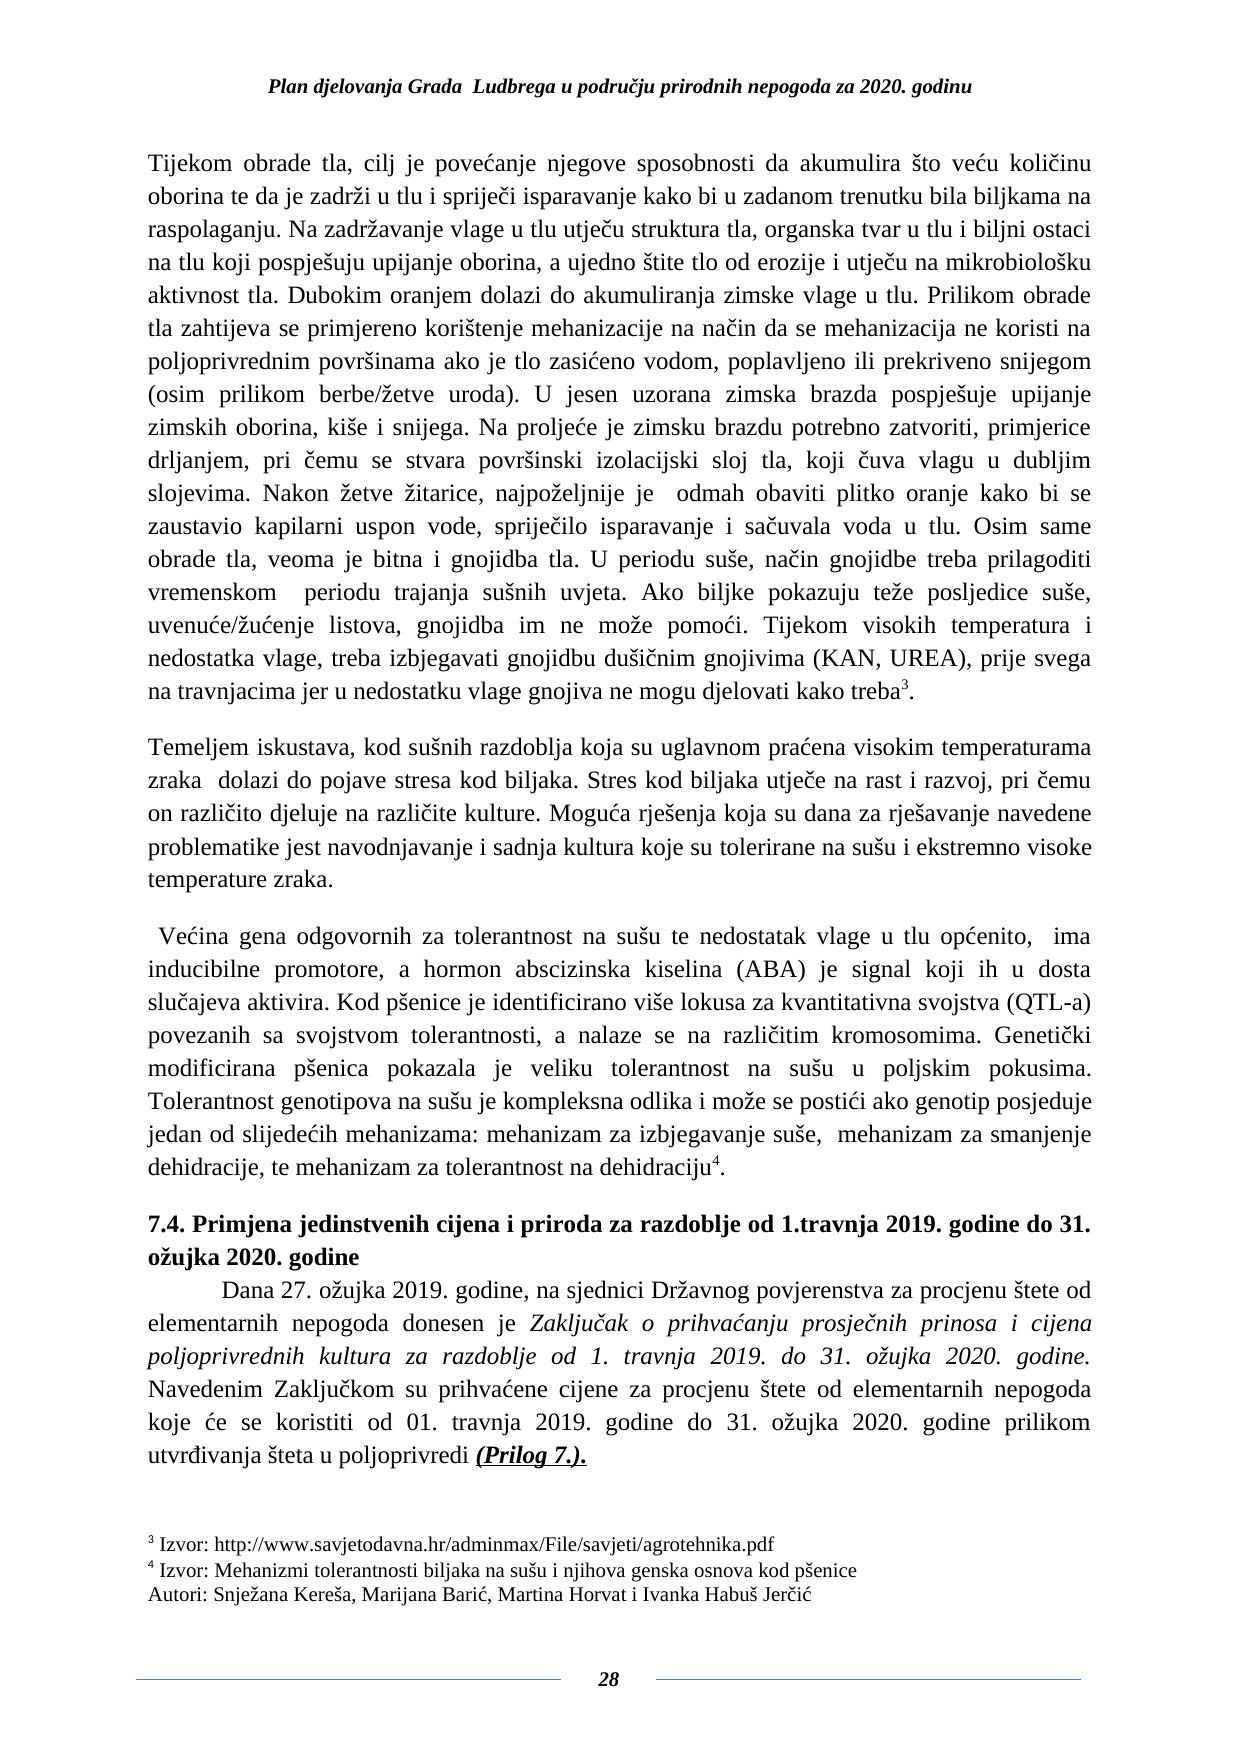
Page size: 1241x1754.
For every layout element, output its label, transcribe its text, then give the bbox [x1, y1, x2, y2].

subtitle 7.4. Primjena jedinstvenih cijena i priroda za razdoblje od 1.travnja 2019. godine do 31. ožujka 2020. godine [148, 1209, 1092, 1270]
text Većina gena odgovornih za tolerantnost na sušu te nedostatak vlage u tlu općenito, ima inducibilne promotore, a hormon abscizinska kiselina (ABA) je signal koji ih u dosta slučajeva aktivira. Kod pšenice je identificirano više lokusa za kvantitativna svojstva (QTL-a) povezanih sa svojstvom tolerantnosti, a nalaze se na različitim kromosomima. Genetički modificirana pšenica pokazala je veliku tolerantnost na sušu u poljskim pokusima. Tolerantnost genotipova na sušu je kompleksna odlika i može se postići ako genotip posjeduje jedan od slijedećih mehanizama: mehanizam za izbjegavanje suše, mehanizam za smanjenje dehidracije, te mehanizam za tolerantnost na dehidraciju. [148, 921, 1092, 1181]
text Temeljem iskustava, kod sušnih razdoblja koja su uglavnom praćena visokim temperaturama zraka dolazi do pojave stresa kod biljaka. Stres kod biljaka utječe na rast i razvoj, pri čemu on različito djeluje na različite kulture. Moguća rješenja koja su dana za rješavanje navedene problematike jest navodnjavanje i sadnja kultura koje su tolerirane na sušu i ekstremno visoke temperature zraka. [148, 732, 1092, 893]
text Tijekom obrade tla, cilj je povećanje njegove sposobnosti da akumulira što veću količinu oborina te da je zadrži u tlu i spriječi isparavanje kako bi u zadanom trenutku bila biljkama na raspolaganju. Na zadržavanje vlage u tlu utječu struktura tla, organska tvar u tlu i biljni ostaci na tlu koji pospješuju upijanje oborina, a ujedno štite tlo od erozije i utječu na mikrobiološku aktivnost tla. Dubokim oranjem dolazi do akumuliranja zimske vlage u tlu. Prilikom obrade tla zahtijeva se primjereno korištenje mehanizacije na način da se mehanizacija ne koristi na poljoprivrednim površinama ako je tlo zasićeno vodom, poplavljeno ili prekriveno snijegom (osim prilikom berbe/žetve uroda). U jesen uzorana zimska brazda pospješuje upijanje zimskih oborina, kiše i snijega. Na proljeće je zimsku brazdu potrebno zatvoriti, primjerice drljanjem, pri čemu se stvara površinski izolacijski sloj tla, koji čuva vlagu u dubljim slojevima. Nakon žetve žitarice, najpoželjnije je odmah obaviti plitko oranje kako bi se zaustavio kapilarni uspon vode, spriječilo isparavanje i sačuvala voda u tlu. Osim same obrade tla, veoma je bitna i gnojidba tla. U periodu suše, način gnojidbe treba prilagoditi vremenskom periodu trajanja sušnih uvjeta. Ako biljke pokazuju teže posljedice suše, uvenuće/žućenje listova, gnojidba im ne može pomoći. Tijekom visokih temperatura i nedostatka vlage, treba izbjegavati gnojidbu dušičnim gnojivima (KAN, UREA), prije svega na travnjacima jer u nedostatku vlage gnojiva ne mogu djelovati kako treba. [148, 148, 1092, 705]
text Dana 27. ožujka 2019. godine, na sjednici Državnog povjerenstva za procjenu štete od elementarnih nepogoda donesen je Zaključak o prihvaćanju prosječnih prinosa i cijena poljoprivrednih kultura za razdoblje od 1. travnja 2019. do 31. ožujka 2020. godine. Navedenim Zaključkom su prihvaćene cijene za procjenu štete od elementarnih nepogoda koje će se koristiti od 01. travnja 2019. godine do 31. ožujka 2020. godine prilikom utvrđivanja šteta u poljoprivredi (Prilog 7.). [148, 1275, 1092, 1468]
